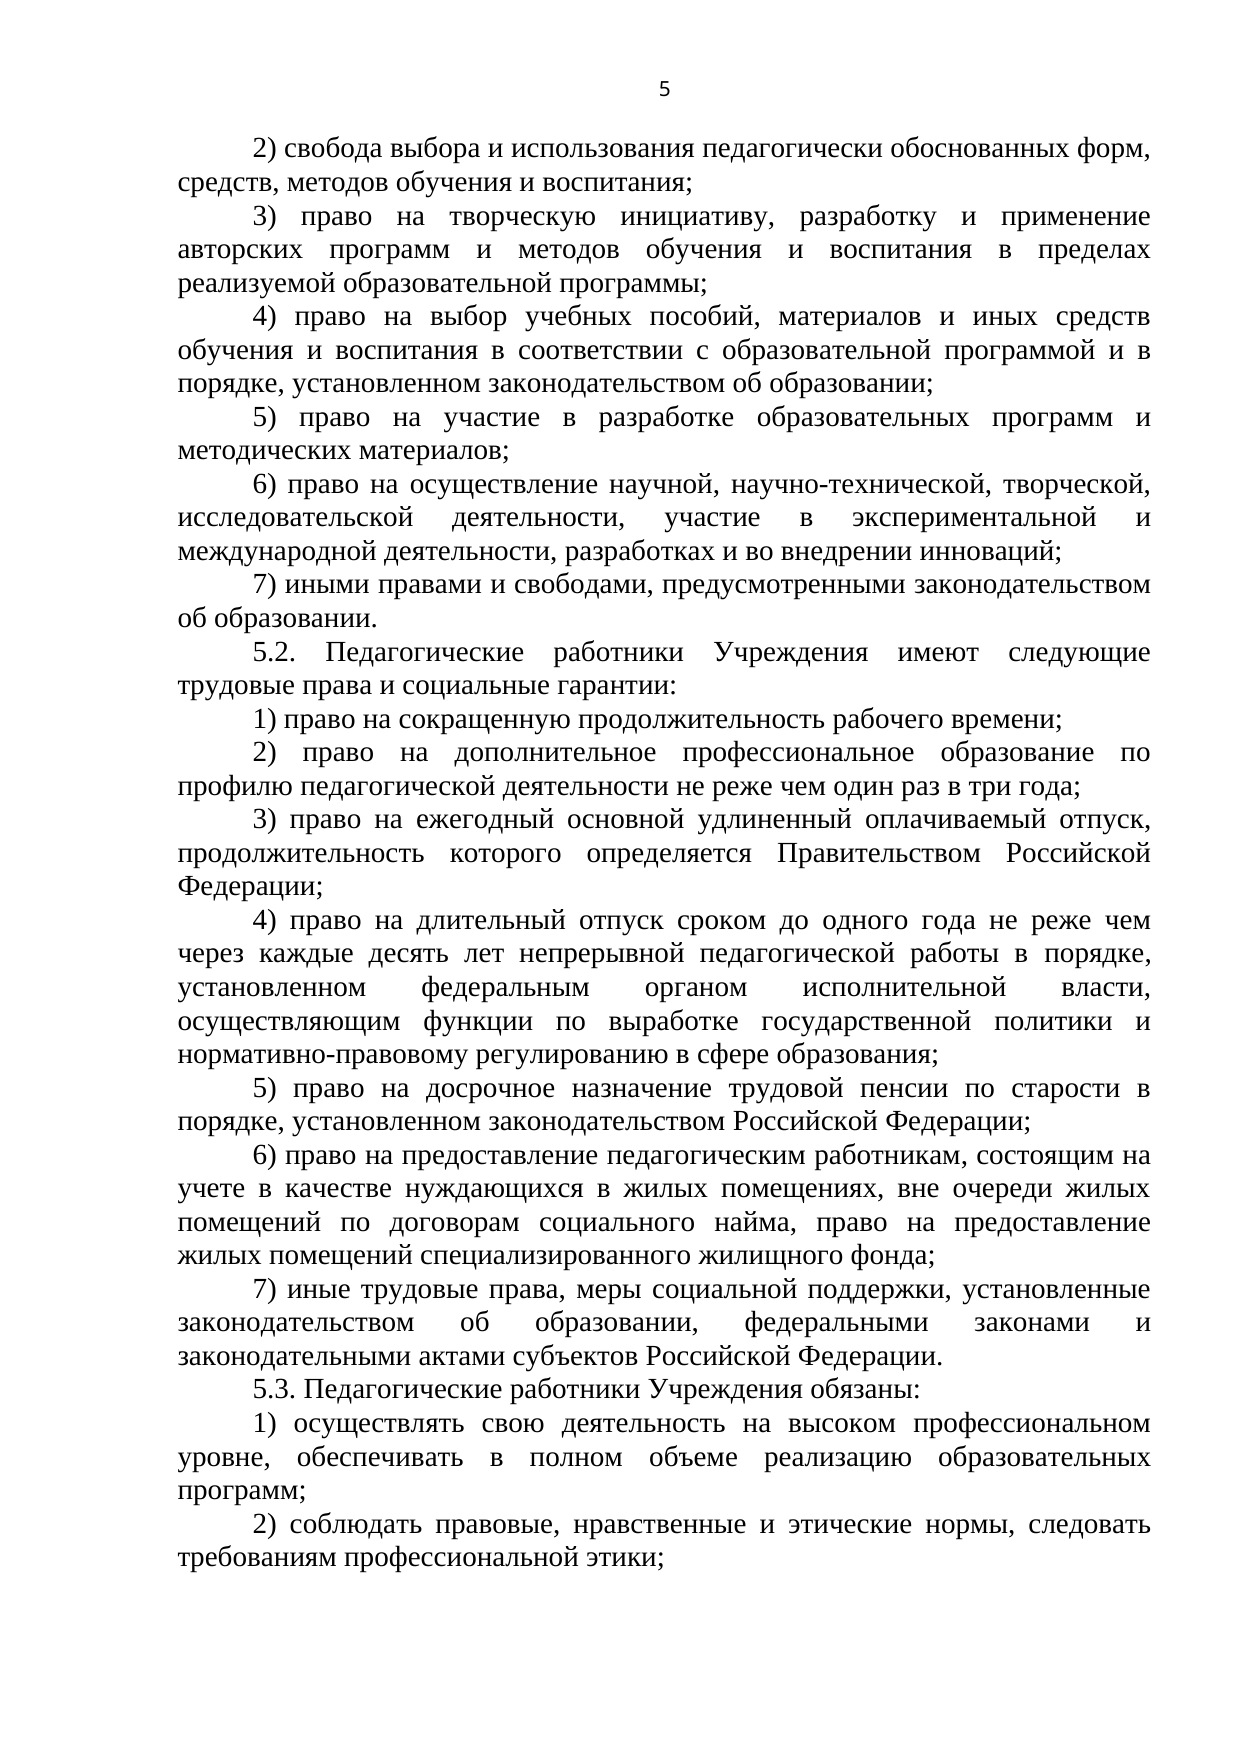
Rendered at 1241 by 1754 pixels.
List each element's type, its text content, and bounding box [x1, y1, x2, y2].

text 4) право на длительный отпуск сроком до одного года не реже чем через каждые десять лет непрерывной педагогической работы в порядке, установленном федеральным органом исполнительной власти, осуществляющим функции по выработке государственной политики и нормативно-правовому регулированию в сфере образования; [177, 902, 1152, 1070]
text 6) право на предоставление педагогическим работникам, состоящим на учете в качестве нуждающихся в жилых помещениях, вне очереди жилых помещений по договорам социального найма, право на предоставление жилых помещений специализированного жилищного фонда; [177, 1137, 1152, 1271]
text 2) свобода выбора и использования педагогически обоснованных форм, средств, методов обучения и воспитания; [177, 131, 1152, 198]
text 2) соблюдать правовые, нравственные и этические нормы, следовать требованиям профессиональной этики; [177, 1506, 1152, 1573]
text 3) право на ежегодный основной удлиненный оплачиваемый отпуск, продолжительность которого определяется Правительством Российской Федерации; [177, 801, 1152, 902]
text 3) право на творческую инициативу, разработку и применение авторских программ и методов обучения и воспитания в пределах реализуемой образовательной программы; [177, 198, 1152, 298]
text 1) осуществлять свою деятельность на высоком профессиональном уровне, обеспечивать в полном объеме реализацию образовательных программ; [177, 1405, 1152, 1506]
text 4) право на выбор учебных пособий, материалов и иных средств обучения и воспитания в соответствии с образовательной программой и в порядке, установленном законодательством об образовании; [177, 298, 1152, 399]
text 1) право на сокращенную продолжительность рабочего времени; [177, 701, 1152, 734]
text 2) право на дополнительное профессиональное образование по профилю педагогической деятельности не реже чем один раз в три года; [177, 734, 1152, 801]
text 5) право на досрочное назначение трудовой пенсии по старости в порядке, установленном законодательством Российской Федерации; [177, 1070, 1152, 1137]
text 6) право на осуществление научной, научно-технической, творческой, исследовательской деятельности, участие в экспериментальной и международной деятельности, разработках и во внедрении инноваций; [177, 466, 1152, 567]
text 5) право на участие в разработке образовательных программ и методических материалов; [177, 399, 1152, 466]
text 5.2. Педагогические работники Учреждения имеют следующие трудовые права и социальные гарантии: [177, 634, 1152, 701]
text 7) иными правами и свободами, предусмотренными законодательством об образовании. [177, 567, 1152, 634]
text 7) иные трудовые права, меры социальной поддержки, установленные законодательством об образовании, федеральными законами и законодательными актами субъектов Российской Федерации. [177, 1271, 1152, 1372]
text 5.3. Педагогические работники Учреждения обязаны: [177, 1372, 1152, 1405]
